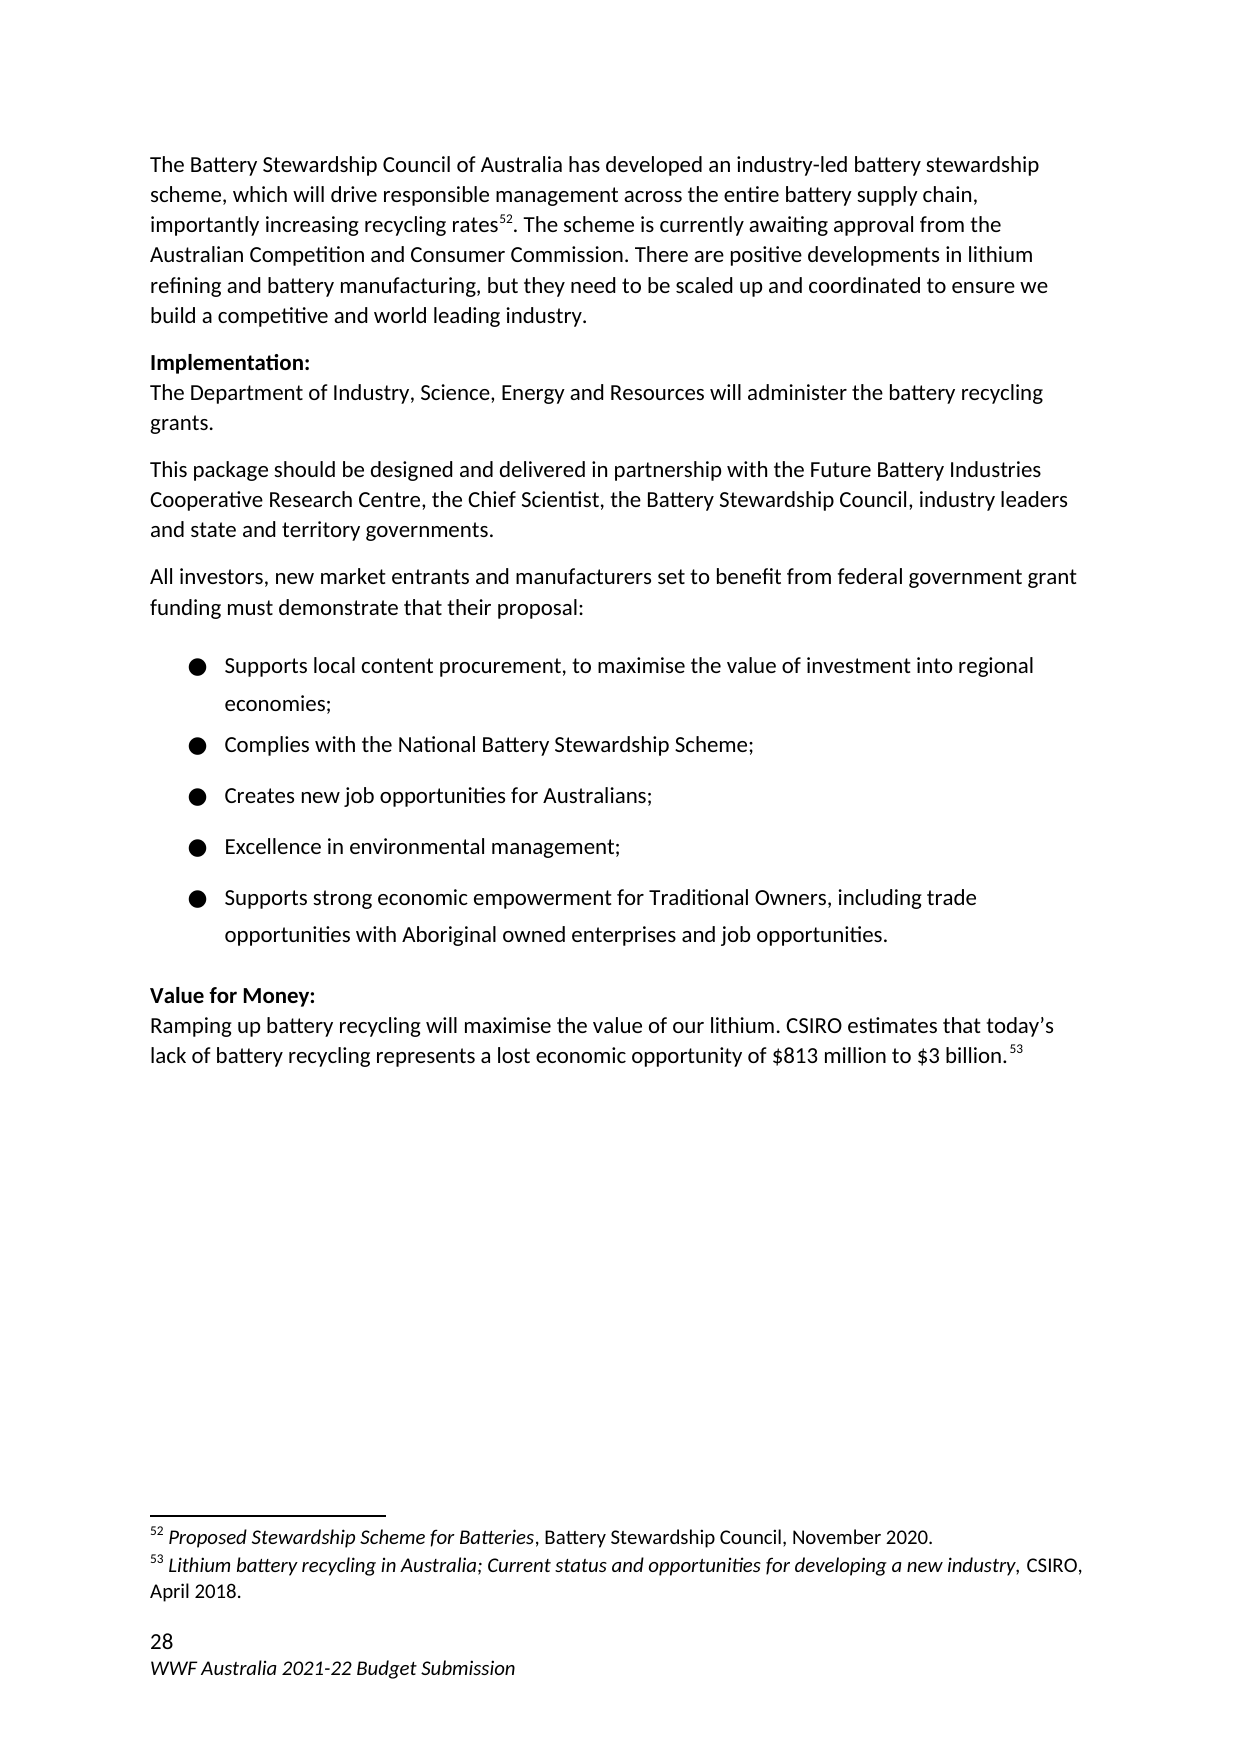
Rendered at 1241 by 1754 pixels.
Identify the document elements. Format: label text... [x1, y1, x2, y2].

list Excellence in environmental management; [187, 820, 1090, 867]
list Creates new job opportunities for Australians; [187, 770, 1090, 817]
text Ramping up battery recycling will maximise the value of our lithium. CSIRO estimates that today’s lack of battery recycling represents a lost economic opportunity of $813 million to $3 billion. [150, 1011, 1090, 1069]
text The Department of Industry, Science, Energy and Resources will administer the battery recycling grants. [150, 378, 1090, 436]
text This package should be designed and delivered in partnership with the Future Battery Industries Cooperative Research Centre, the Chief Scientist, the Battery Stewardship Council, industry leaders and state and territory governments. [150, 455, 1090, 544]
list Complies with the National Battery Stewardship Scheme; [187, 719, 1090, 766]
list Supports local content procurement, to maximise the value of investment into regional economies; [187, 639, 1090, 717]
list Supports strong economic empowerment for Traditional Owners, including trade opportunities with Aboriginal owned enterprises and job opportunities. [187, 871, 1090, 948]
text All investors, new market entrants and manufacturers set to benefit from federal government grant funding must demonstrate that their proposal: [150, 562, 1090, 621]
text Value for Money: [150, 981, 1090, 1009]
text Implementation: [150, 348, 1090, 376]
text The Battery Stewardship Council of Australia has developed an industry-led battery stewardship scheme, which will drive responsible management across the entire battery supply chain, importantly increasing recycling rates. The scheme is currently awaiting approval from the Australian Competition and Consumer Commission. There are positive developments in lithium refining and battery manufacturing, but they need to be scaled up and coordinated to ensure we build a competitive and world leading industry. [150, 150, 1090, 329]
